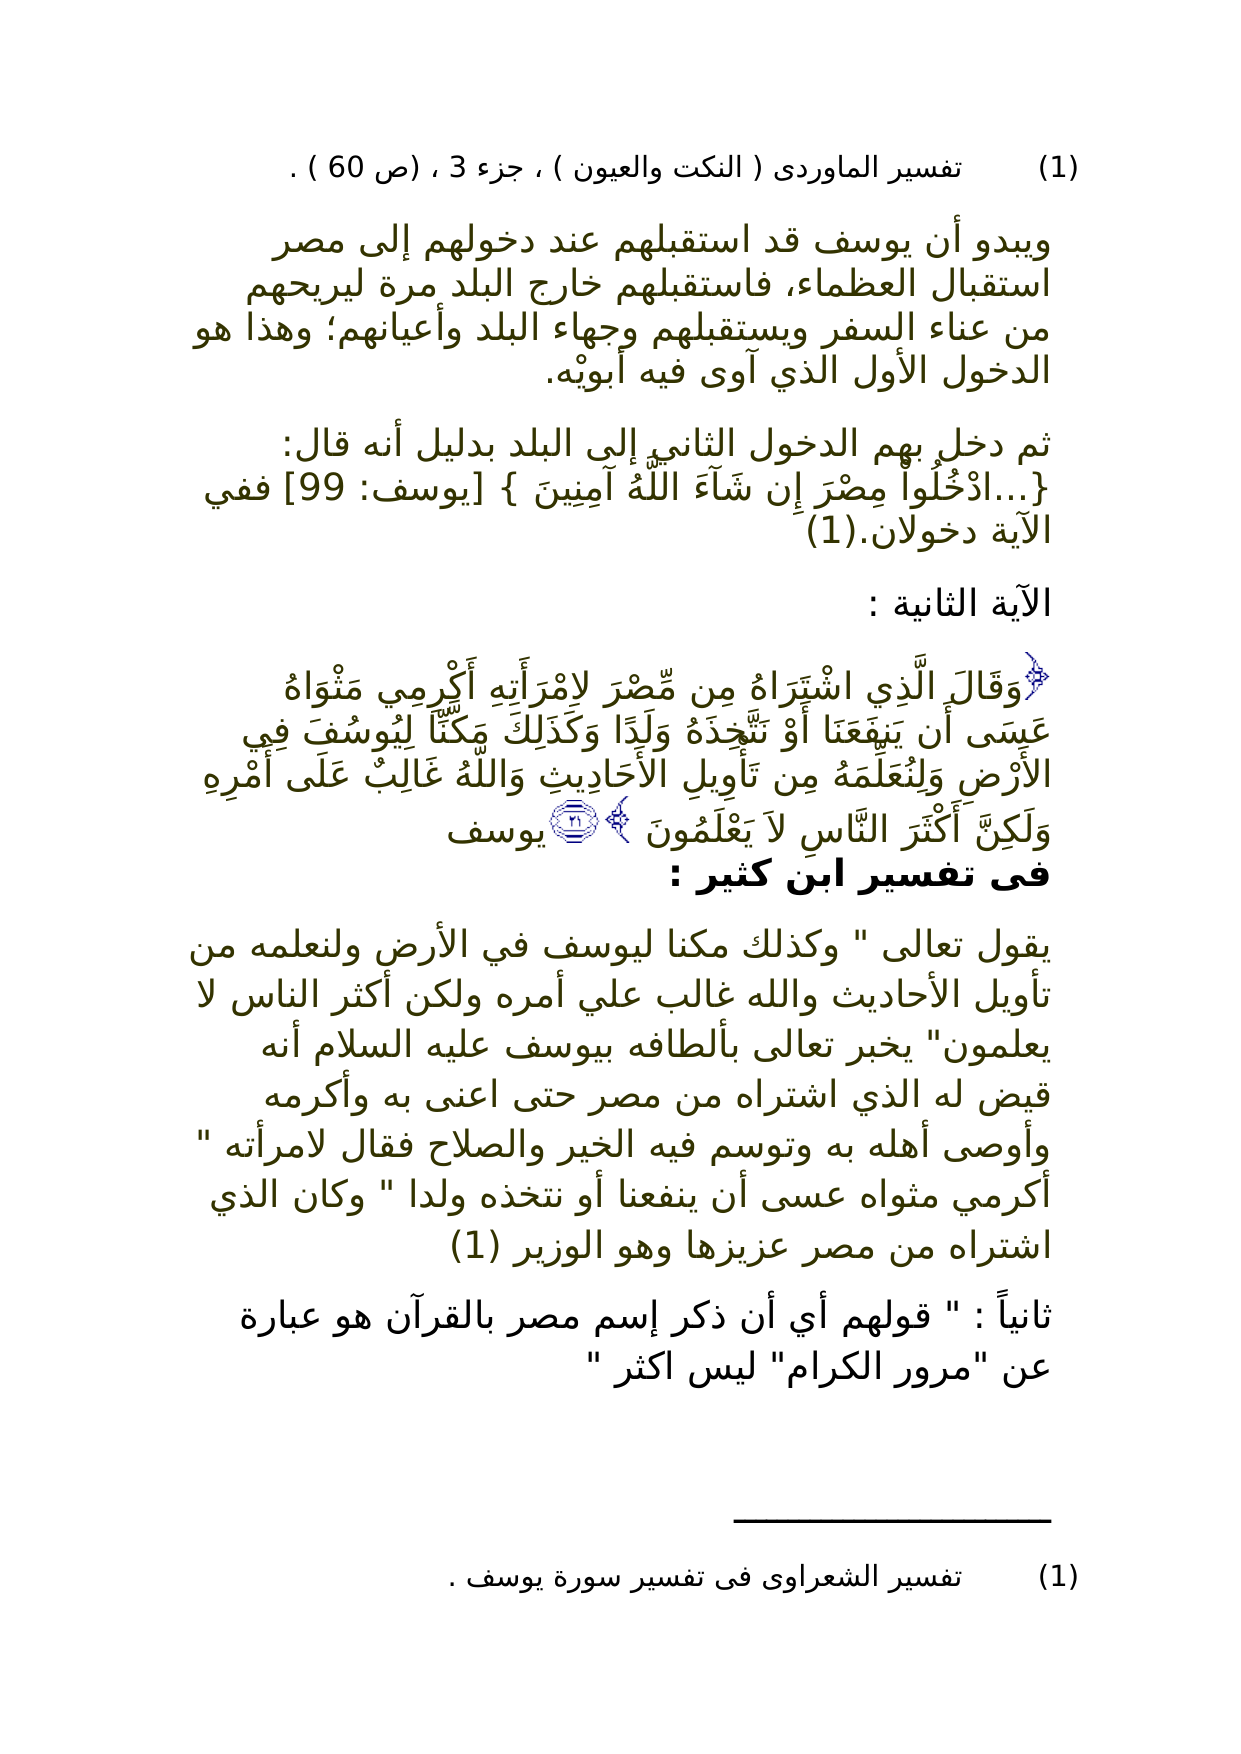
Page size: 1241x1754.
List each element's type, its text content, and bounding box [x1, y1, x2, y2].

picture [546, 796, 633, 843]
text الآية الثانية : [187, 582, 1053, 626]
text ثانياً : " قولهم أي أن ذكر إسم مصر بالقرآن هو عبارة عن "مرور الكرام" ليس اكثر " [187, 1294, 1053, 1388]
text وَقَالَ الَّذِي اشْتَرَاهُ مِن مِّصْرَ لاِمْرَأَتِهِ أَكْرِمِي مَثْوَاهُ عَسَى أَن يَنفَعَنَا أَوْ نَتَّخِذَهُ وَلَدًا وَكَذَلِكَ مَكَّنِّا لِيُوسُفَ فِي الأَرْضِ وَلِنُعَلِّمَهُ مِن تَأْوِيلِ الأَحَادِيثِ وَاللّهُ غَالِبٌ عَلَى أَمْرِهِ وَلَكِنَّ أَكْثَرَ النَّاسِ لاَ يَعْلَمُونَ يوسف [187, 653, 1053, 852]
text ـــــــــــــــــــــــــــــ [187, 1489, 1053, 1532]
list تفسير الماوردى ( النكت والعيون ) ، جزء 3 ، (ص 60 ) . [187, 150, 1038, 184]
picture [1022, 652, 1053, 700]
text ويبدو أن يوسف قد استقبلهم عند دخولهم إلى مصر استقبال العظماء، فاستقبلهم خارج البلد مرة ليريحهم من عناء السفر ويستقبلهم وجهاء البلد وأعيانهم؛ وهذا هو الدخول الأول الذي آوى فيه أبويْه. [187, 218, 1053, 393]
text فى تفسير ابن كثير : [187, 852, 1053, 895]
text ثم دخل بهم الدخول الثاني إلى البلد بدليل أنه قال: {...ادْخُلُواْ مِصْرَ إِن شَآءَ اللَّهُ آمِنِينَ } [يوسف: 99] ففي الآية دخولان.(1) [187, 422, 1053, 553]
text يقول تعالى " وكذلك مكنا ليوسف في الأرض ولنعلمه من تأويل الأحاديث والله غالب علي أمره ولكن أكثر الناس لا يعلمون" يخبر تعالى بألطافه بيوسف عليه السلام أنه قيض له الذي اشتراه من مصر حتى اعنى به وأكرمه وأوصى أهله به وتوسم فيه الخير والصلاح فقال لامرأته " أكرمي مثواه عسى أن ينفعنا أو نتخذه ولدا " وكان الذي اشتراه من مصر عزيزها وهو الوزير (1) [187, 923, 1053, 1267]
list تفسير الشعراوى فى تفسير سورة يوسف . [187, 1560, 1038, 1594]
